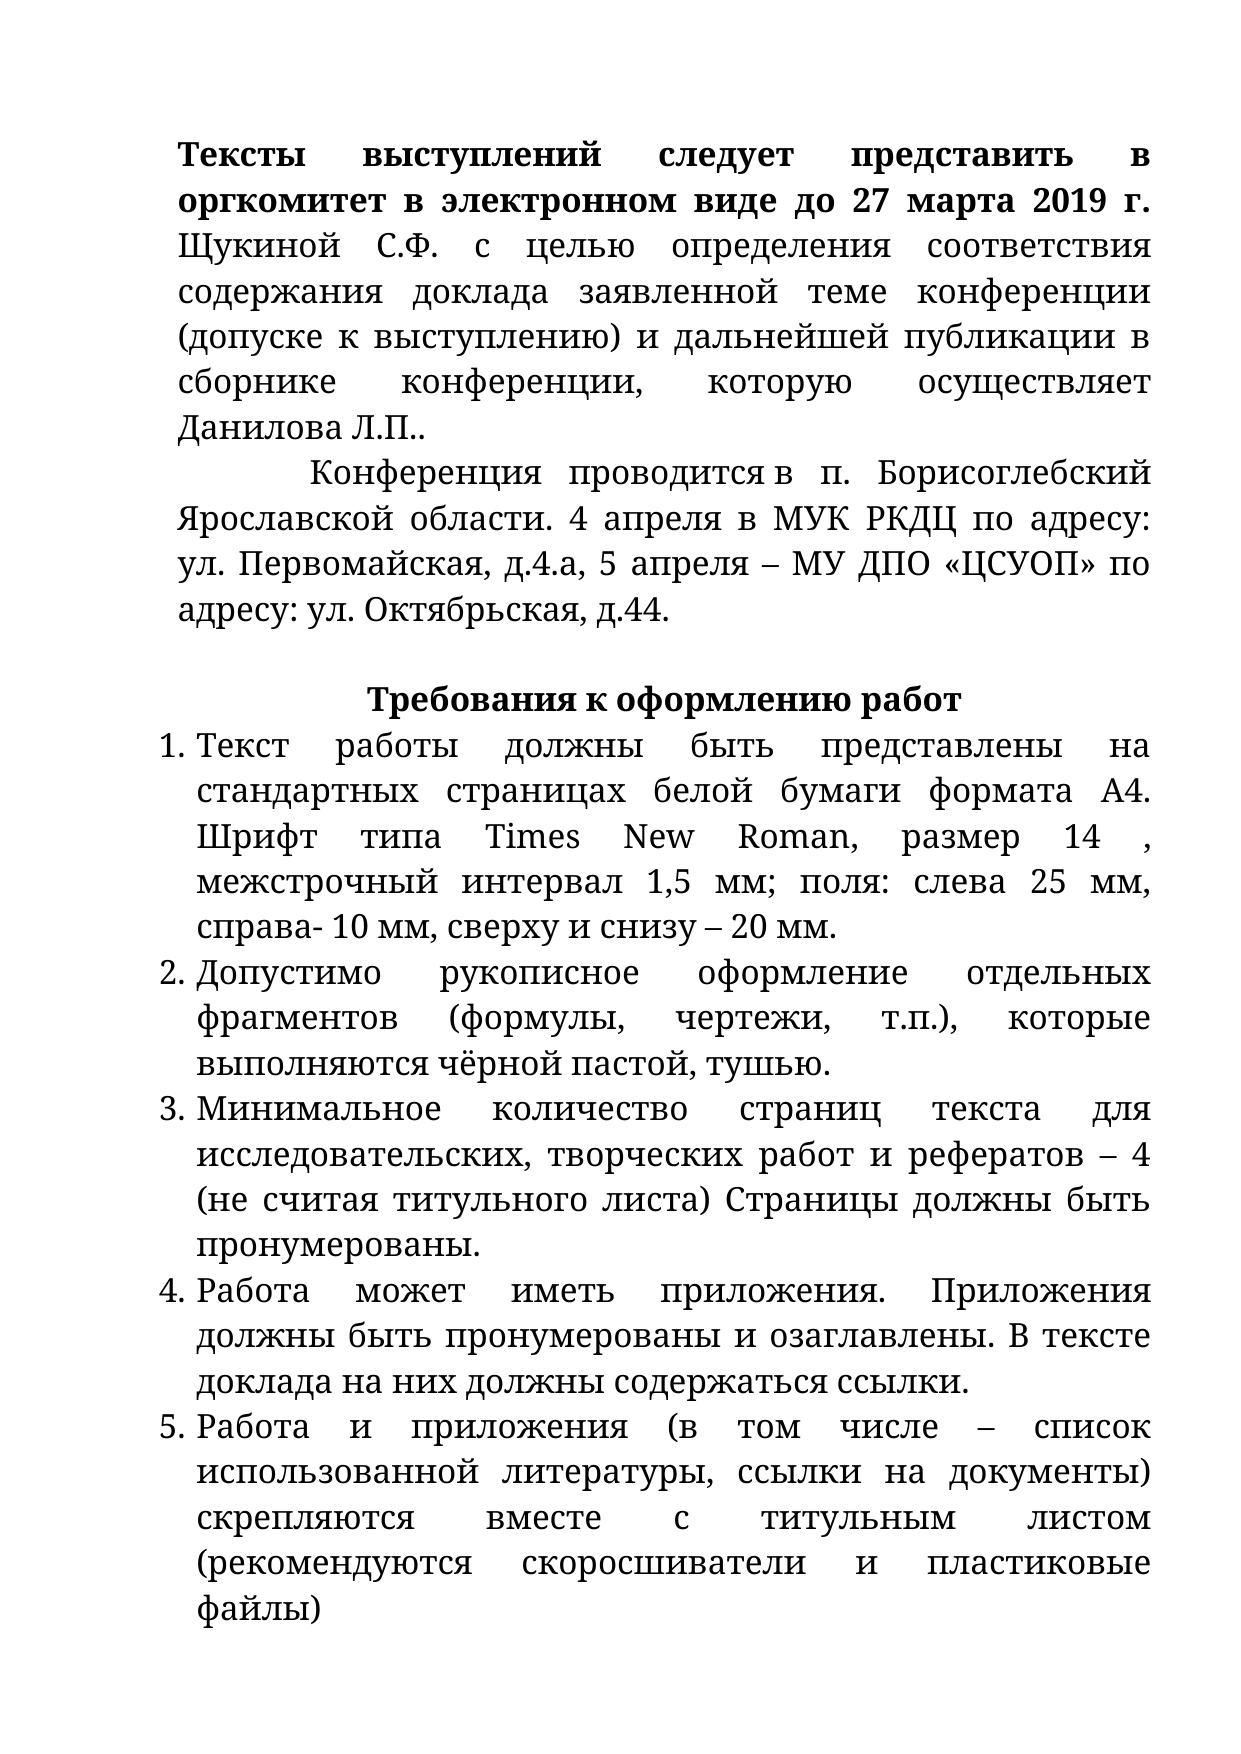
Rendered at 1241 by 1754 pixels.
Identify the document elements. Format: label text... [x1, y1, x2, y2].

list Допустимо рукописное оформление отдельных фрагментов (формулы, чертежи, т.п.), которые выполняются чёрной пастой, тушью. [158, 949, 1152, 1085]
text Конференция проводится в п. Борисоглебский Ярославской области. 4 апреля в МУК РКДЦ по адресу: ул. Первомайская, д.4.а, 5 апреля – МУ ДПО «ЦСУОП» по адресу: ул. Октябрьская, д.44. [177, 449, 1152, 631]
list Текст работы должны быть представлены на стандартных страницах белой бумаги формата А4. Шрифт типа Times New Roman, размер 14 , межстрочный интервал ; поля: слева , справа- , сверху и снизу – . [158, 722, 1152, 949]
text Требования к оформлению работ [177, 676, 1152, 722]
list Минимальное количество страниц текста для исследовательских, творческих работ и рефератов – 4 (не считая титульного листа) Страницы должны быть пронумерованы. [158, 1085, 1152, 1267]
text Тексты выступлений следует представить в оргкомитет в электронном виде до 27 марта . Щукиной С.Ф. с целью определения соответствия содержания доклада заявленной теме конференции (допуске к выступлению) и дальнейшей публикации в сборнике конференции, которую осуществляет Данилова Л.П.. [177, 131, 1152, 449]
list Работа и приложения (в том числе – список использованной литературы, ссылки на документы) скрепляются вместе с титульным листом (рекомендуются скоросшиватели и пластиковые файлы) [158, 1403, 1152, 1630]
list Работа может иметь приложения. Приложения должны быть пронумерованы и озаглавлены. В тексте доклада на них должны содержаться ссылки. [158, 1267, 1152, 1403]
